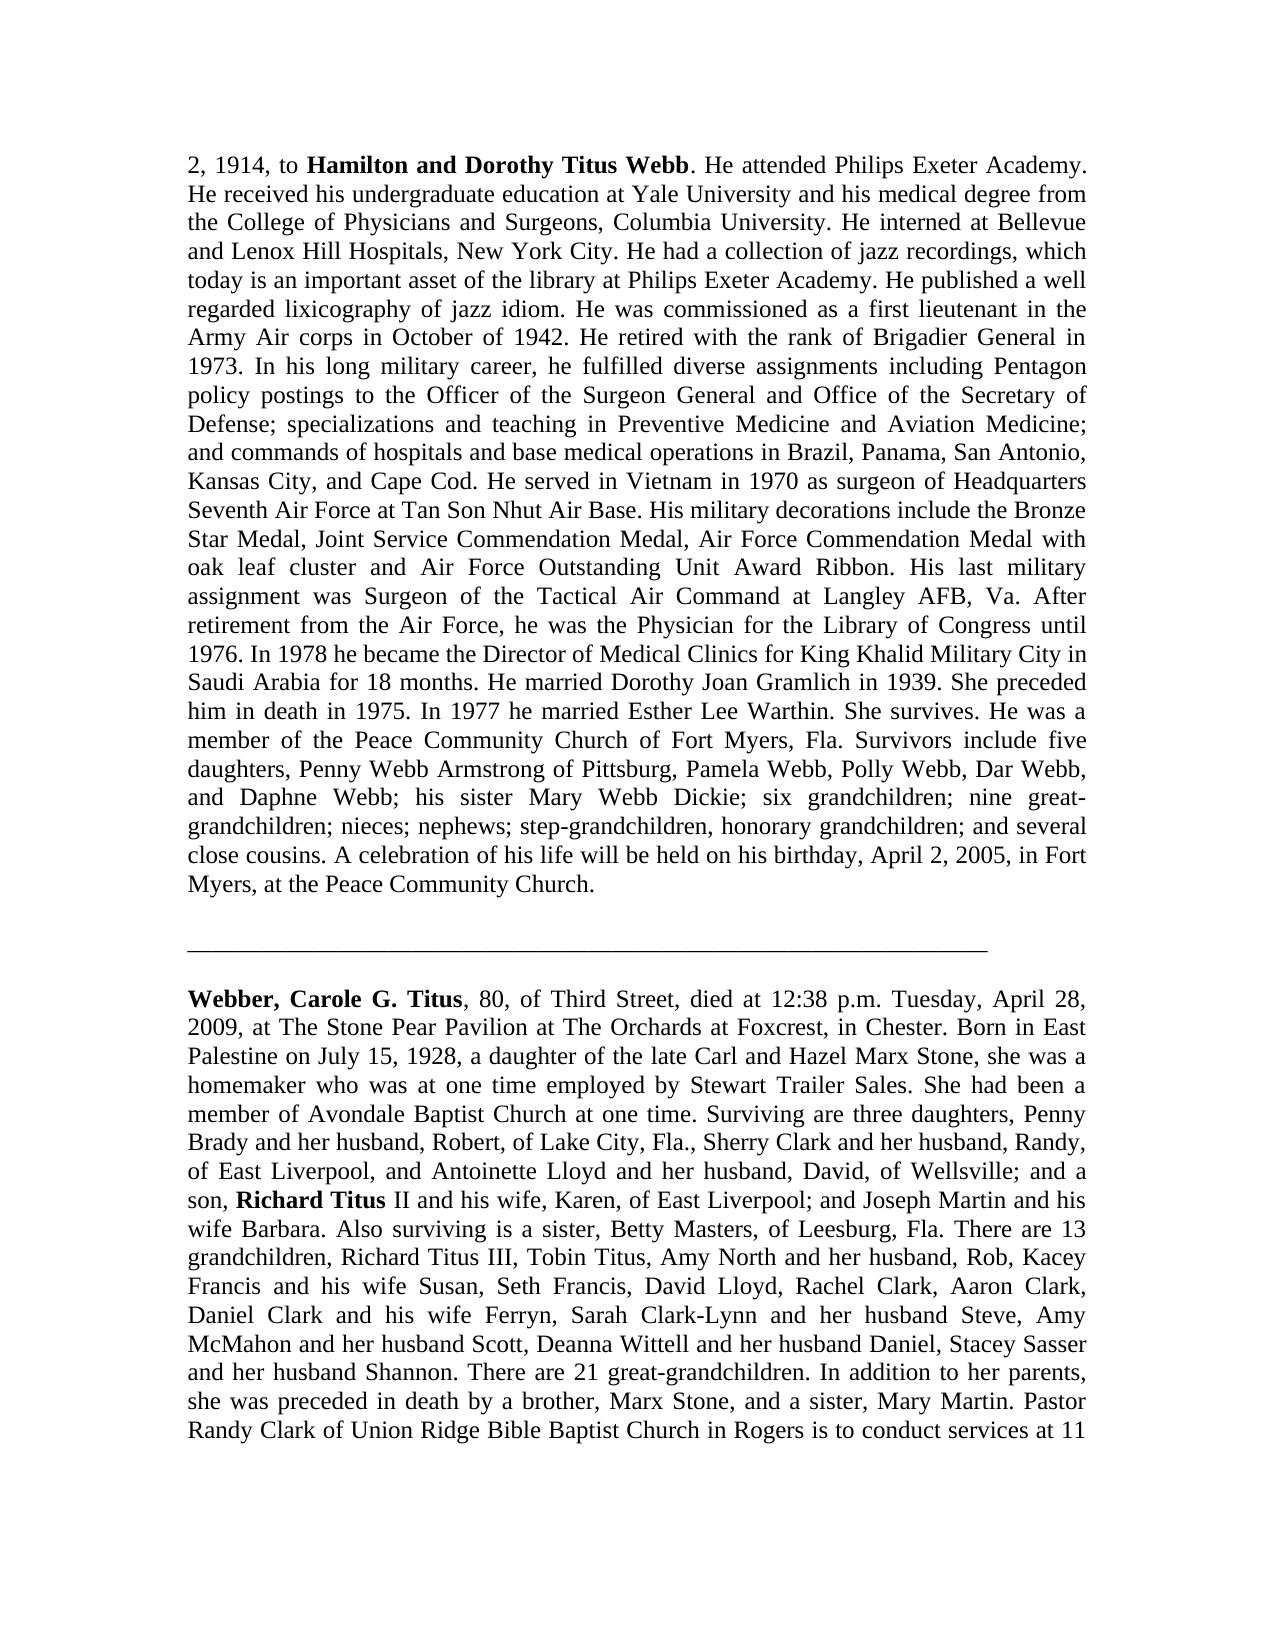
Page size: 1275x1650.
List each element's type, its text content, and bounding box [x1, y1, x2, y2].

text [187, 150, 1087, 897]
text ________________________________________________________________ [187, 926, 1087, 955]
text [187, 984, 1087, 1444]
